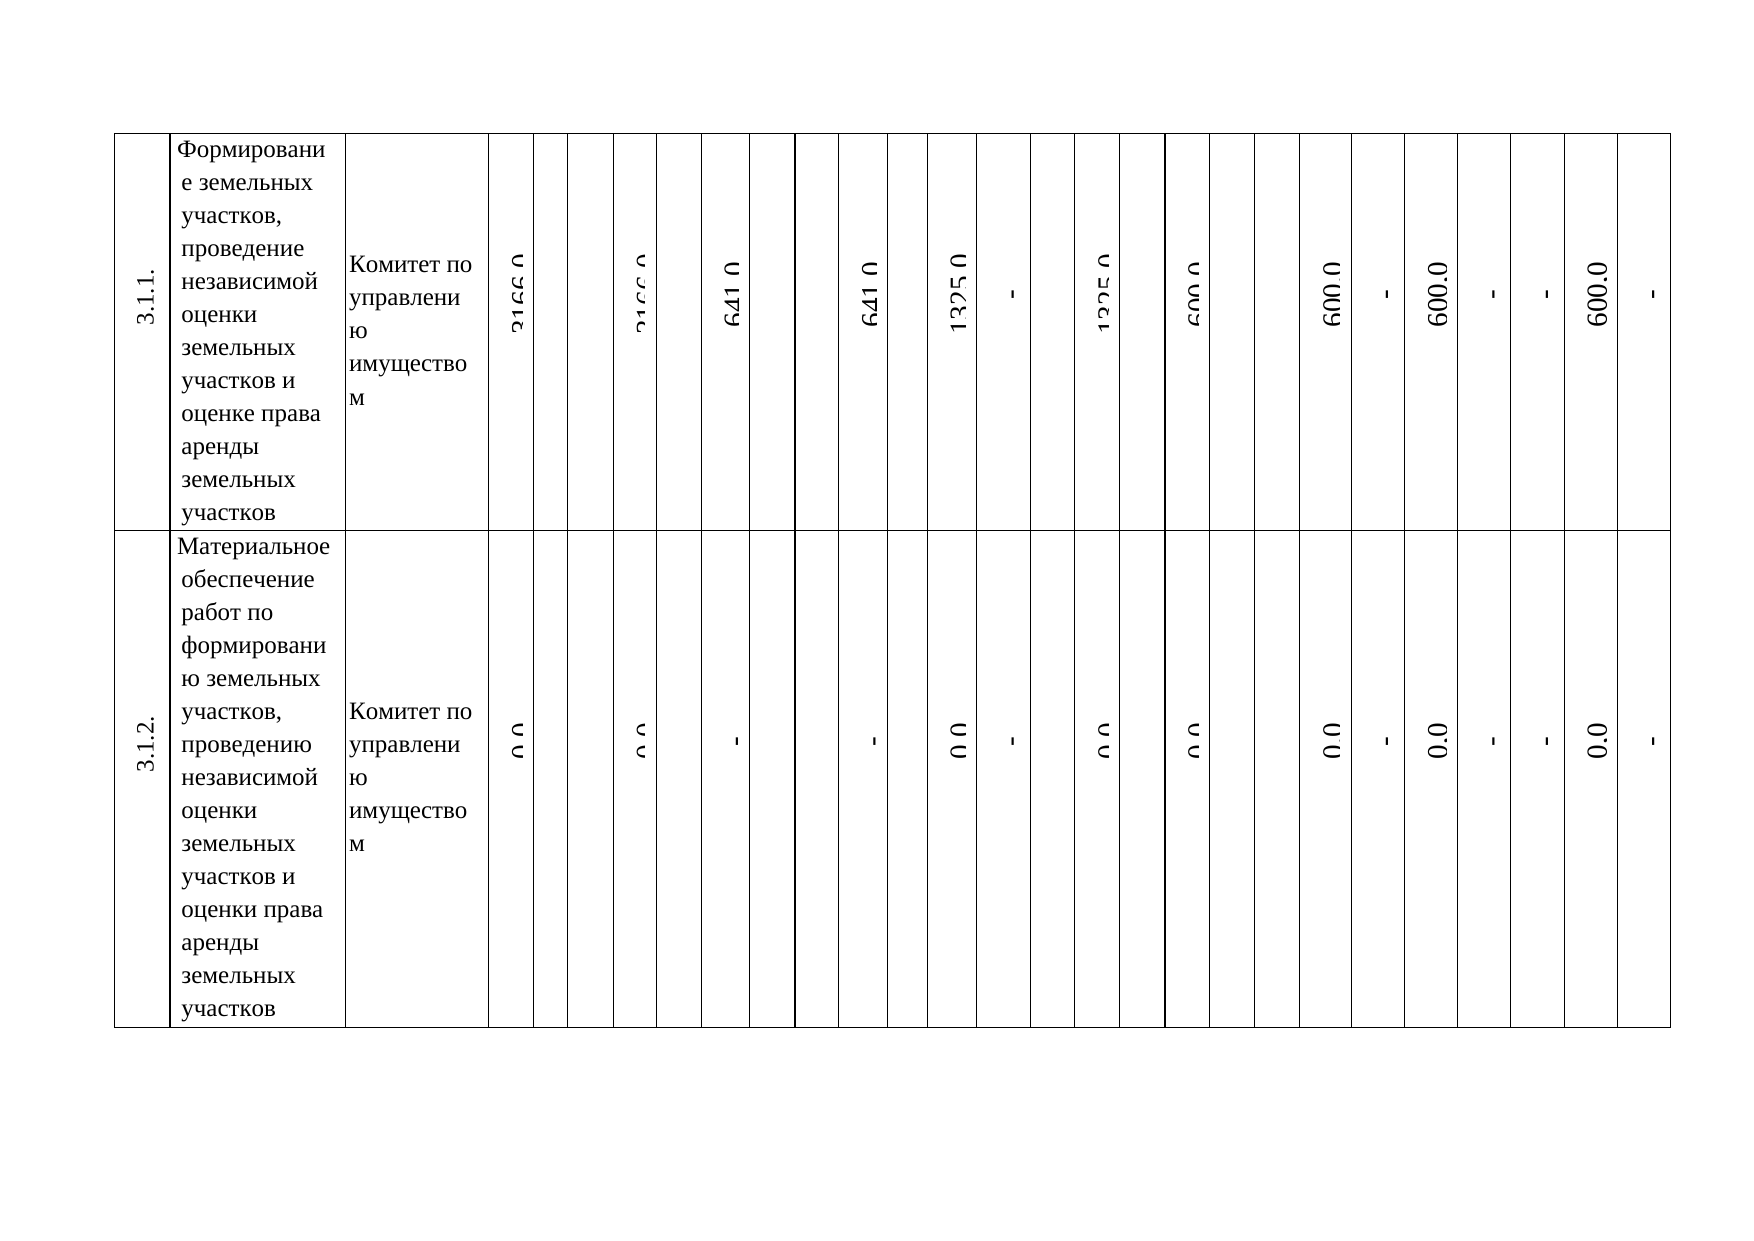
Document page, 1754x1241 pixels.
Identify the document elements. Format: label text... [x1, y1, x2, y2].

table_cell - [1618, 134, 1670, 530]
table_cell 3.1.2. [115, 531, 169, 1027]
table_cell Материальное обеспечение работ по формированию земельных участков, проведению независимой оценки земельных участков и оценки права аренды земельных участков [171, 531, 345, 1027]
table_cell - [750, 531, 794, 1027]
table_cell - [1618, 531, 1670, 1027]
table_cell 3166,0 [614, 134, 656, 530]
table_cell 600,0 [1405, 134, 1457, 530]
table_cell - [977, 134, 1030, 530]
table_cell 0,0 [1300, 531, 1351, 1027]
table_cell Формирование земельных участков, проведение независимой оценки земельных участков и оценке права аренды земельных участков [171, 134, 345, 530]
table_cell 3166,0 [489, 134, 533, 530]
table_cell - [1511, 531, 1564, 1027]
table_cell - [534, 134, 567, 530]
table_cell - [534, 531, 567, 1027]
table_cell 641,0 [839, 134, 887, 530]
table_cell - [1352, 531, 1404, 1027]
table_cell - [568, 531, 613, 1027]
table_cell - [1031, 531, 1074, 1027]
table_cell - [796, 134, 838, 530]
table_cell - [1210, 531, 1254, 1027]
table_cell 0,0 [1166, 531, 1209, 1027]
table_cell - [657, 134, 701, 530]
table_cell 1325,0 [1075, 134, 1119, 530]
table_cell - [977, 531, 1030, 1027]
table_cell 3.1.1. [115, 134, 169, 530]
table_cell - [1352, 134, 1404, 530]
table_cell - [1120, 134, 1164, 530]
table_cell - [1458, 134, 1510, 530]
table_cell - [1255, 134, 1299, 530]
table_cell 0,0 [1565, 531, 1617, 1027]
table_cell - [1120, 531, 1164, 1027]
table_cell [346, 134, 488, 530]
table_cell 600,0 [1166, 134, 1209, 530]
table_cell - [702, 531, 749, 1027]
table_cell 0,0 [1075, 531, 1119, 1027]
table_cell - [888, 134, 927, 530]
table_cell - [568, 134, 613, 530]
table_cell - [1255, 531, 1299, 1027]
table_cell - [1031, 134, 1074, 530]
table_cell 600,0 [1300, 134, 1351, 530]
table_cell - [839, 531, 887, 1027]
table_cell 641,0 [702, 134, 749, 530]
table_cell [346, 531, 488, 1027]
table_cell 600,0 [1565, 134, 1617, 530]
table_cell 1325,0 [928, 134, 976, 530]
table_cell - [1511, 134, 1564, 530]
table_cell - [796, 531, 838, 1027]
table_cell 0,0 [1405, 531, 1457, 1027]
table_cell - [657, 531, 701, 1027]
table_cell 0,0 [928, 531, 976, 1027]
table_cell - [888, 531, 927, 1027]
table_cell 0,0 [614, 531, 656, 1027]
table_cell - [1210, 134, 1254, 530]
table_cell - [750, 134, 794, 530]
table_cell - [1458, 531, 1510, 1027]
table_cell 0,0 [489, 531, 533, 1027]
